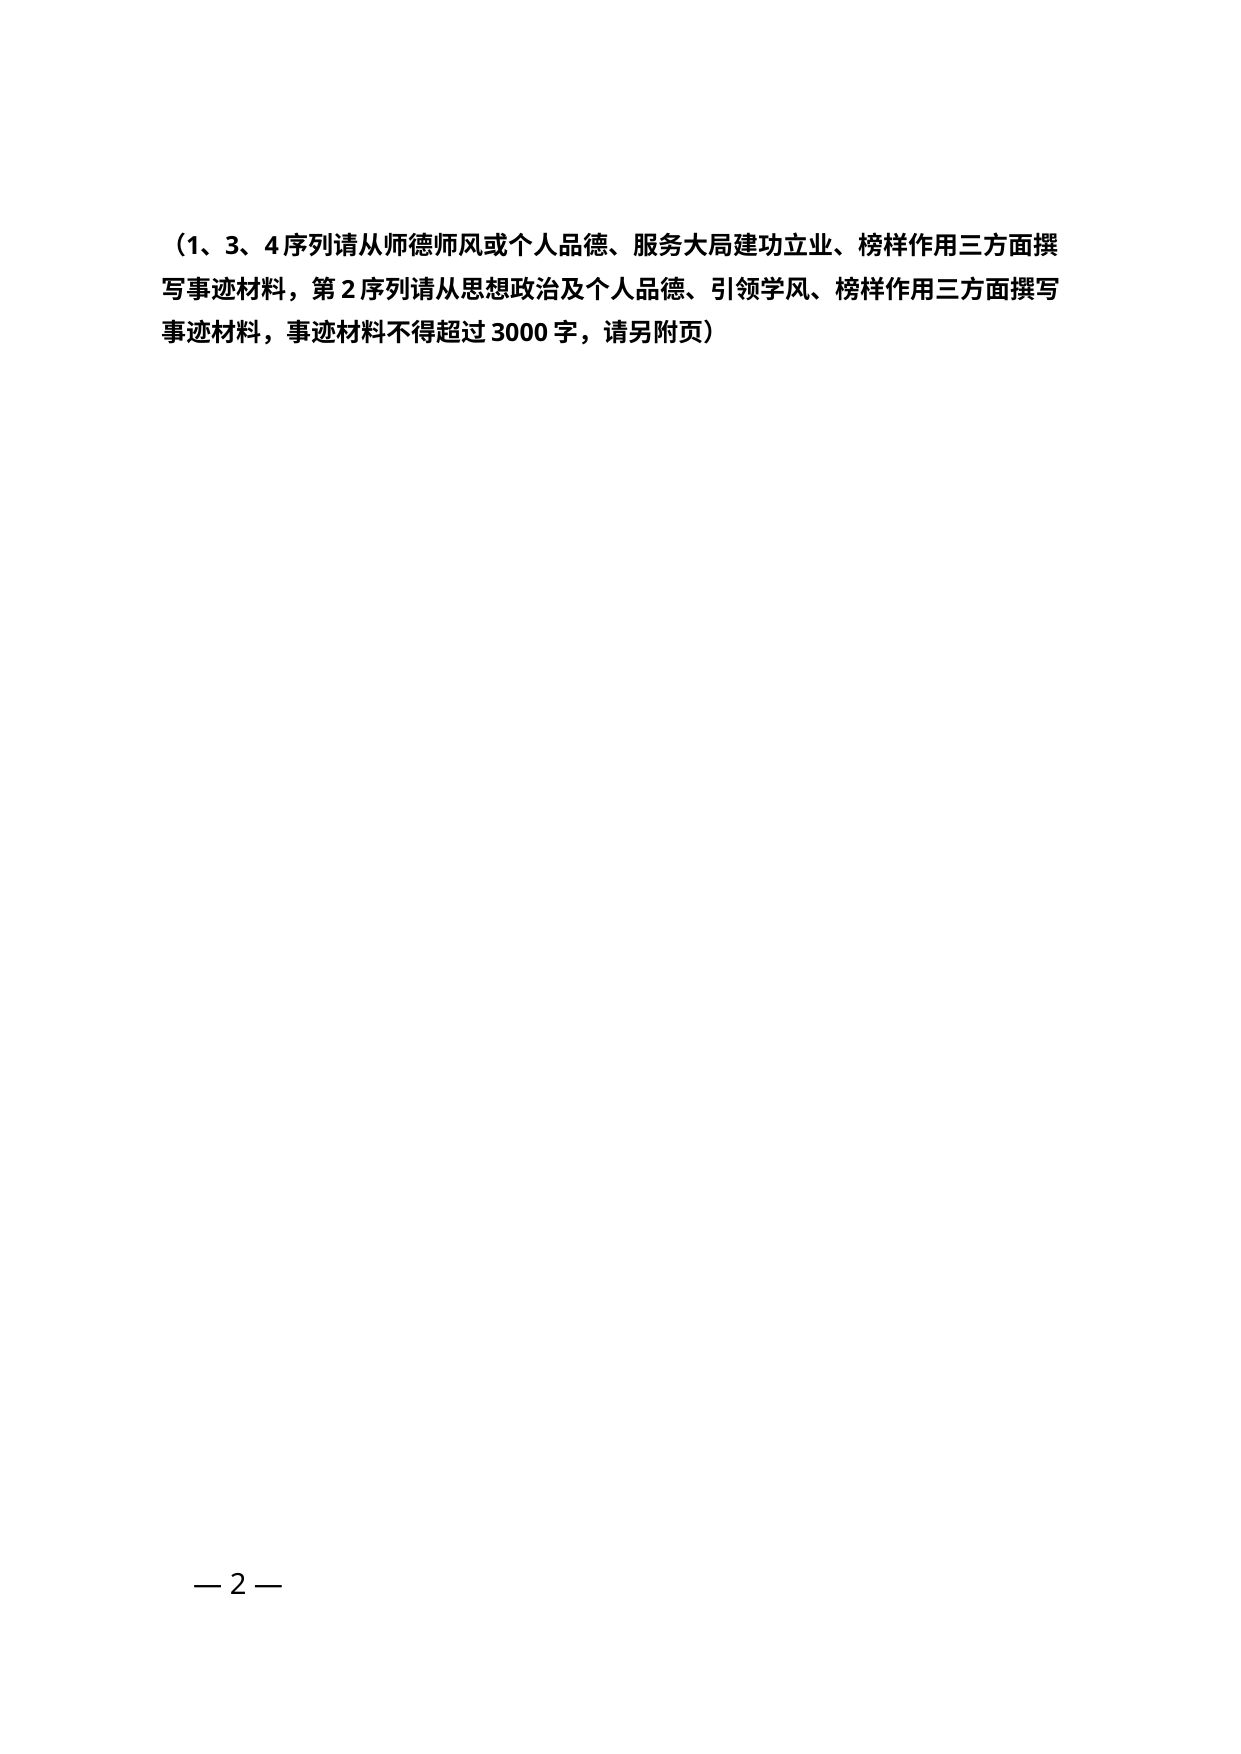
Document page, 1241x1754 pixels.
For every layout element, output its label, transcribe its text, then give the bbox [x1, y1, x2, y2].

text （1、3、4序列请从师德师风或个人品德、服务大局建功立业、榜样作用三方面撰写事迹材料，第2序列请从思想政治及个人品德、引领学风、榜样作用三方面撰写事迹材料，事迹材料不得超过3000字，请另附页） [161, 219, 1079, 351]
